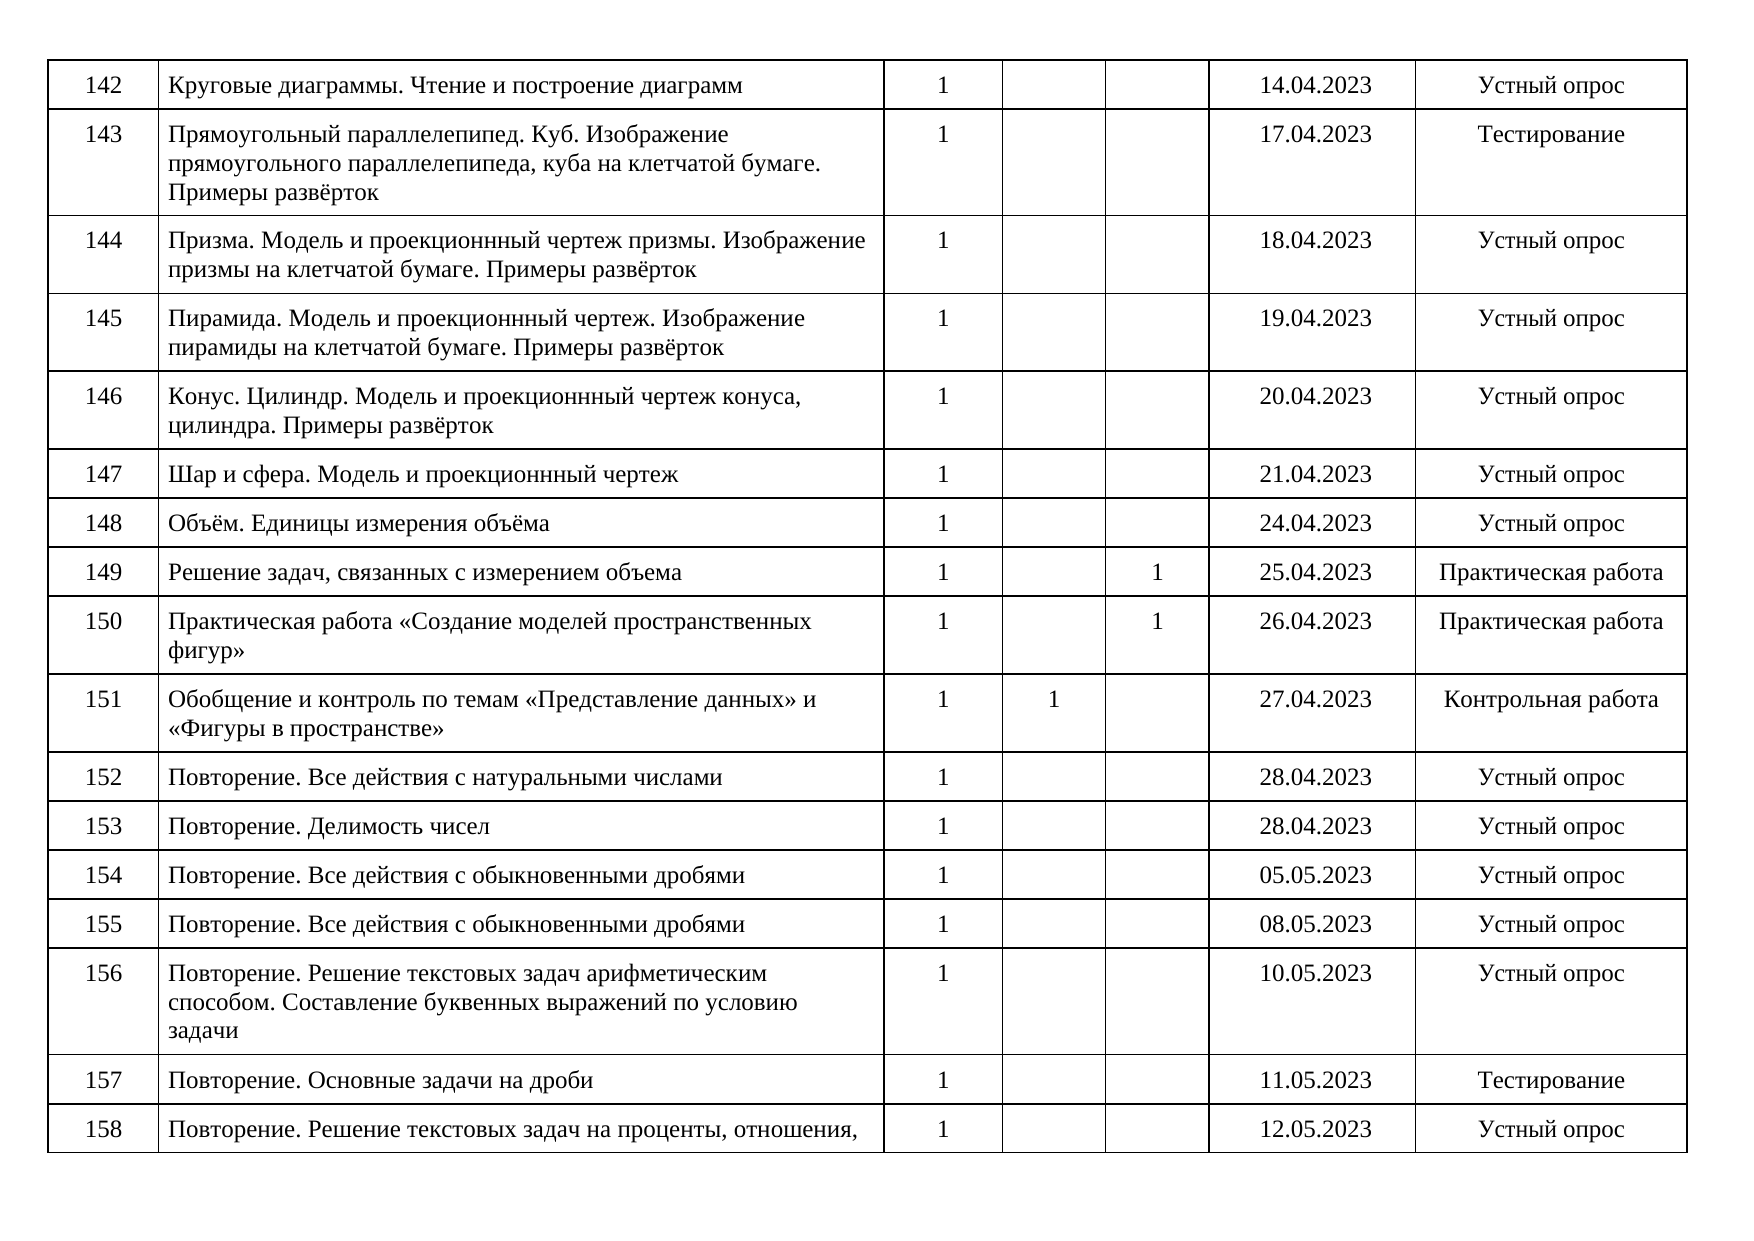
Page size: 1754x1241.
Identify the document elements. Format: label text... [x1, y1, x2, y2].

table_cell [1106, 499, 1208, 546]
table_cell 155 [49, 900, 158, 947]
table_cell Устный опрос [1416, 294, 1686, 370]
table_cell Объём. Единицы измерения объёма [159, 499, 883, 546]
table_cell 11.05.2023 [1210, 1055, 1415, 1103]
table_cell 151 [49, 675, 158, 751]
table_cell 14.04.2023 [1210, 61, 1415, 108]
table_cell [1003, 294, 1105, 370]
table_cell Призма. Модель и проекционнный чертеж призмы. Изображение призмы на клетчатой бумаге. Примеры развёрток [159, 216, 883, 292]
table_cell Повторение. Решение текстовых задач арифметическим способом. Составление буквенных выражений по условию задачи [159, 949, 883, 1054]
table_cell Устный опрос [1416, 949, 1686, 1054]
table_cell [1003, 1055, 1105, 1103]
table_cell 1 [885, 499, 1002, 546]
table_cell 157 [49, 1055, 158, 1103]
table_cell Устный опрос [1416, 1105, 1686, 1152]
table_cell Тестирование [1416, 110, 1686, 215]
table_cell 149 [49, 548, 158, 595]
table_cell Устный опрос [1416, 499, 1686, 546]
table_cell [1003, 216, 1105, 292]
table_cell [1003, 110, 1105, 215]
table_cell 1 [885, 949, 1002, 1054]
table_cell [1003, 949, 1105, 1054]
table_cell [159, 1105, 883, 1152]
table_cell Повторение. Все действия с обыкновенными дробями [159, 851, 883, 898]
table_cell Устный опрос [1416, 753, 1686, 800]
table_cell Практическая работа [1416, 597, 1686, 673]
table_cell Тестирование [1416, 1055, 1686, 1103]
table_cell 1 [885, 372, 1002, 448]
table_cell [1106, 675, 1208, 751]
table_cell 152 [49, 753, 158, 800]
table_cell 1 [885, 1055, 1002, 1103]
table_cell Решение задач, связанных с измерением объема [159, 548, 883, 595]
table_cell 142 [49, 61, 158, 108]
table_cell Устный опрос [1416, 61, 1686, 108]
table_cell Практическая работа «Создание моделей пространственных фигур» [159, 597, 883, 673]
table_cell [1003, 372, 1105, 448]
table_cell [1003, 499, 1105, 546]
table_cell Практическая работа [1416, 548, 1686, 595]
table_cell Устный опрос [1416, 802, 1686, 849]
table_cell Прямоугольный параллелепипед. Куб. Изображение прямоугольного параллелепипеда, куба на клетчатой бумаге. Примеры развёрток [159, 110, 883, 215]
table_cell 158 [49, 1105, 158, 1152]
table_cell [1106, 61, 1208, 108]
table_cell [1106, 753, 1208, 800]
table_cell Повторение. Все действия с обыкновенными дробями [159, 900, 883, 947]
table_cell 156 [49, 949, 158, 1054]
table_cell 10.05.2023 [1210, 949, 1415, 1054]
table_cell 28.04.2023 [1210, 802, 1415, 849]
table_cell 143 [49, 110, 158, 215]
table_cell [1106, 372, 1208, 448]
table_cell 27.04.2023 [1210, 675, 1415, 751]
table_cell [1003, 61, 1105, 108]
table_cell [1106, 900, 1208, 947]
table_cell Повторение. Основные задачи на дроби [159, 1055, 883, 1103]
table_cell 1 [885, 802, 1002, 849]
table_cell 1 [885, 597, 1002, 673]
table_cell Устный опрос [1416, 216, 1686, 292]
table_cell 18.04.2023 [1210, 216, 1415, 292]
table_cell [1106, 110, 1208, 215]
table_cell 28.04.2023 [1210, 753, 1415, 800]
table_cell [1106, 1105, 1208, 1152]
table_cell 1 [885, 61, 1002, 108]
table_cell [1003, 450, 1105, 497]
table_cell [1003, 597, 1105, 673]
table_cell 20.04.2023 [1210, 372, 1415, 448]
table_cell [1106, 450, 1208, 497]
table_cell 08.05.2023 [1210, 900, 1415, 947]
table_cell 1 [885, 548, 1002, 595]
table_cell Круговые диаграммы. Чтение и построение диаграмм [159, 61, 883, 108]
table_cell 1 [885, 450, 1002, 497]
table_cell [1003, 753, 1105, 800]
table_cell Обобщение и контроль по темам «Представление данных» и «Фигуры в пространстве» [159, 675, 883, 751]
table_cell 1 [885, 753, 1002, 800]
table_cell 154 [49, 851, 158, 898]
table_cell Пирамида. Модель и проекционнный чертеж. Изображение пирамиды на клетчатой бумаге. Примеры развёрток [159, 294, 883, 370]
table_cell 153 [49, 802, 158, 849]
table_cell [1003, 802, 1105, 849]
table_cell [1003, 548, 1105, 595]
table_cell 146 [49, 372, 158, 448]
table_cell 147 [49, 450, 158, 497]
table_cell [1106, 1055, 1208, 1103]
table_cell 1 [1003, 675, 1105, 751]
table_cell Повторение. Все действия с натуральными числами [159, 753, 883, 800]
table_cell [1106, 949, 1208, 1054]
table_cell Устный опрос [1416, 372, 1686, 448]
table_cell 1 [885, 110, 1002, 215]
table_cell 1 [1106, 597, 1208, 673]
table_cell [1106, 802, 1208, 849]
table_cell 1 [885, 1105, 1002, 1152]
table_cell 1 [885, 900, 1002, 947]
table_cell 1 [885, 216, 1002, 292]
table_cell Повторение. Делимость чисел [159, 802, 883, 849]
table_cell [1003, 1105, 1105, 1152]
table_cell 1 [885, 294, 1002, 370]
table_cell [1106, 294, 1208, 370]
table_cell 24.04.2023 [1210, 499, 1415, 546]
table_cell 26.04.2023 [1210, 597, 1415, 673]
table_cell [1106, 851, 1208, 898]
table_cell 148 [49, 499, 158, 546]
table_cell [1106, 216, 1208, 292]
table_cell Устный опрос [1416, 450, 1686, 497]
table_cell 12.05.2023 [1210, 1105, 1415, 1152]
table_cell 05.05.2023 [1210, 851, 1415, 898]
table_cell 1 [1106, 548, 1208, 595]
table_cell 25.04.2023 [1210, 548, 1415, 595]
table_cell 145 [49, 294, 158, 370]
table_cell Контрольная работа [1416, 675, 1686, 751]
table_cell [1003, 900, 1105, 947]
table_cell 19.04.2023 [1210, 294, 1415, 370]
table_cell Шар и сфера. Модель и проекционнный чертеж [159, 450, 883, 497]
table_cell 150 [49, 597, 158, 673]
table_cell Конус. Цилиндр. Модель и проекционнный чертеж конуса, цилиндра. Примеры развёрток [159, 372, 883, 448]
table_cell Устный опрос [1416, 851, 1686, 898]
table_cell 21.04.2023 [1210, 450, 1415, 497]
table_cell 144 [49, 216, 158, 292]
table_cell 17.04.2023 [1210, 110, 1415, 215]
table_cell 1 [885, 851, 1002, 898]
table_cell Устный опрос [1416, 900, 1686, 947]
table_cell 1 [885, 675, 1002, 751]
table_cell [1003, 851, 1105, 898]
